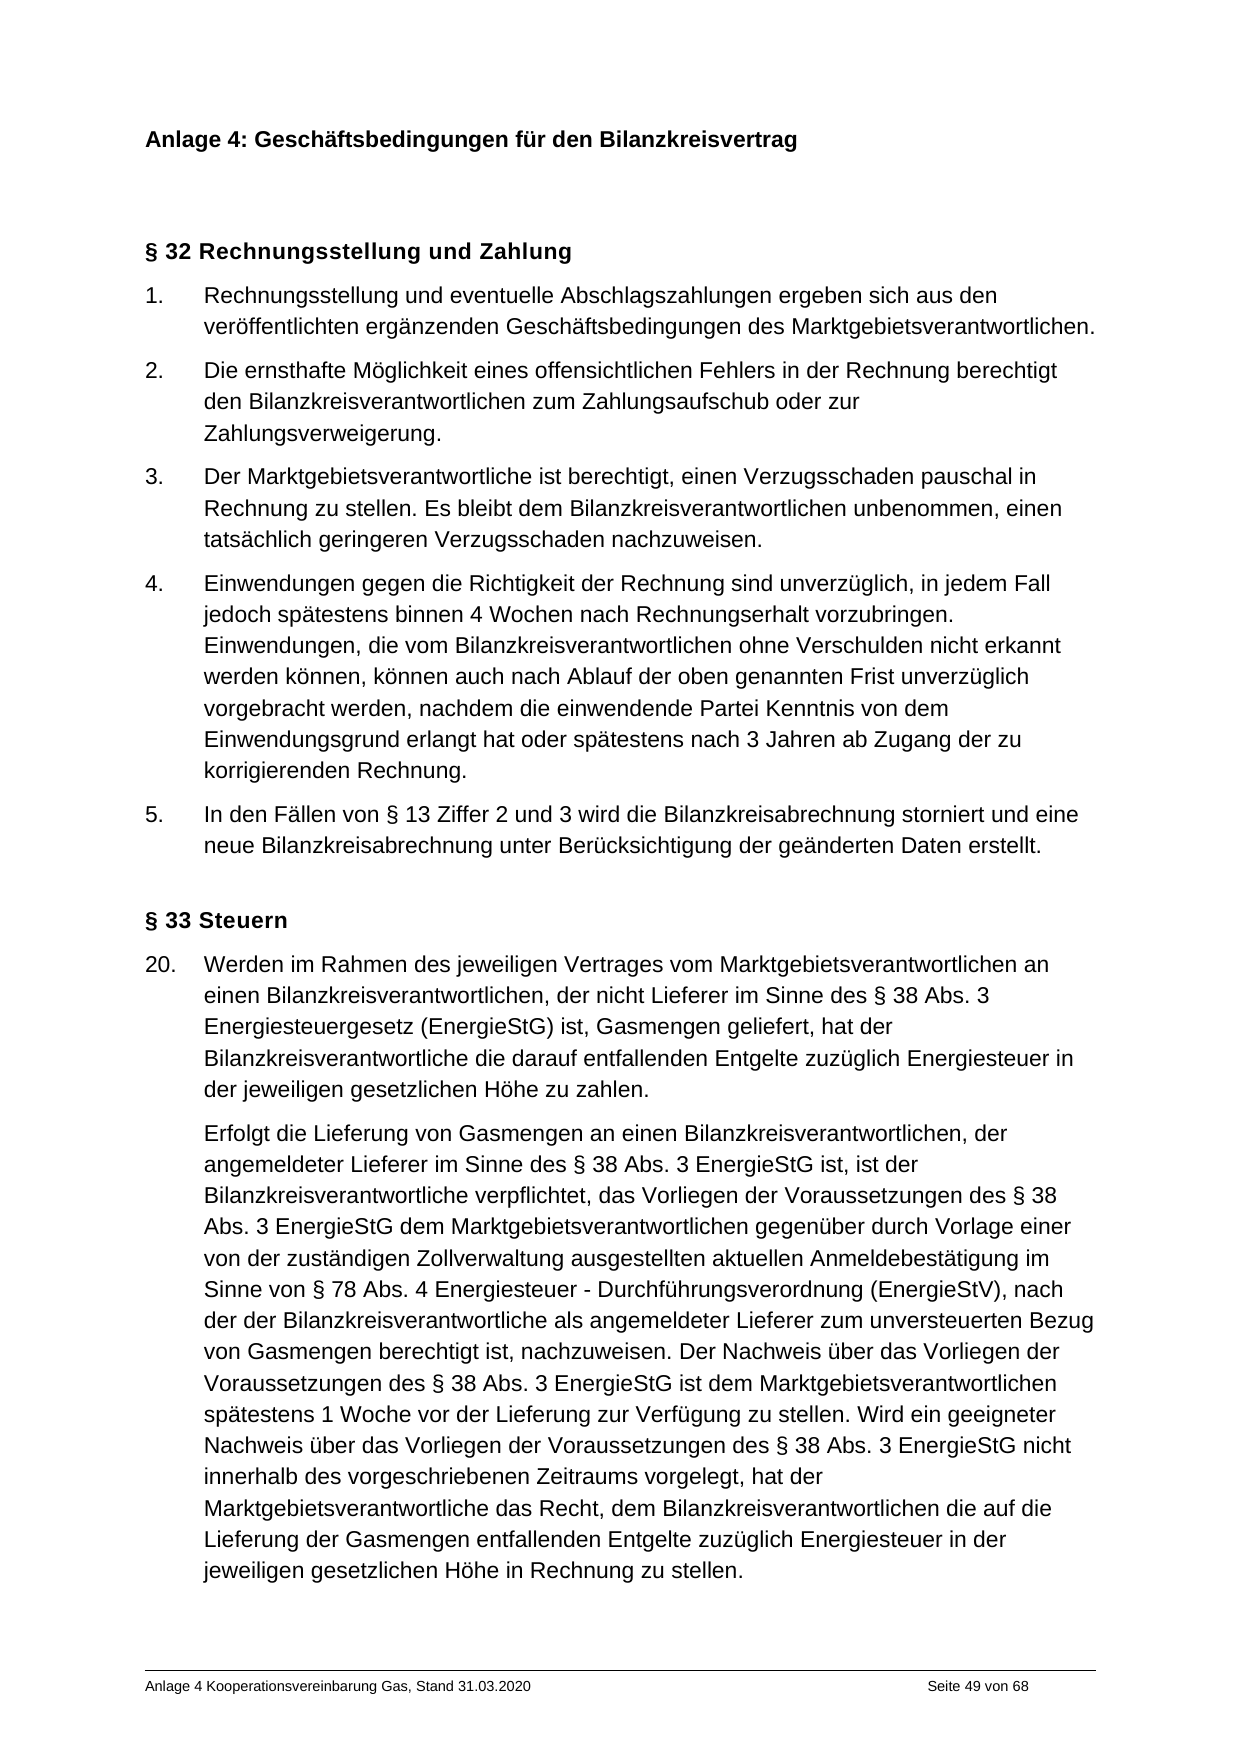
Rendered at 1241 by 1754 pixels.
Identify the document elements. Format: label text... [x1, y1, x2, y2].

subtitle § 33 Steuern [145, 902, 1096, 933]
subtitle § 32 Rechnungsstellung und Zahlung [145, 233, 1096, 264]
list Rechnungsstellung und eventuelle Abschlagszahlungen ergeben sich aus den veröffentlichten ergänzenden Geschäftsbedingungen des Marktgebietsverantwortlichen. [145, 277, 1096, 339]
list Die ernsthafte Möglichkeit eines offensichtlichen Fehlers in der Rechnung berechtigt den Bilanzkreisverantwortlichen zum Zahlungsaufschub oder zur Zahlungsverweigerung. [145, 352, 1096, 446]
text Erfolgt die Lieferung von Gasmengen an einen Bilanzkreisverantwortlichen, der angemeldeter Lieferer im Sinne des § 38 Abs. 3 EnergieStG ist, ist der Bilanzkreisverantwortliche verpflichtet, das Vorliegen der Voraussetzungen des § 38 Abs. 3 EnergieStG dem Marktgebietsverantwortlichen gegenüber durch Vorlage einer von der zuständigen Zollverwaltung ausgestellten aktuellen Anmeldebestätigung im Sinne von § 78 Abs. 4 Energiesteuer - Durchführungsverordnung (EnergieStV), nach der der Bilanzkreisverantwortliche als angemeldeter Lieferer zum unversteuerten Bezug von Gasmengen berechtigt ist, nachzuweisen. Der Nachweis über das Vorliegen der Voraussetzungen des § 38 Abs. 3 EnergieStG ist dem Marktgebietsverantwortlichen spätestens 1 Woche vor der Lieferung zur Verfügung zu stellen. Wird ein geeigneter Nachweis über das Vorliegen der Voraussetzungen des § 38 Abs. 3 EnergieStG nicht innerhalb des vorgeschriebenen Zeitraums vorgelegt, hat der Marktgebietsverantwortliche das Recht, dem Bilanzkreisverantwortlichen die auf die Lieferung der Gasmengen entfallenden Entgelte zuzüglich Energiesteuer in der jeweiligen gesetzlichen Höhe in Rechnung zu stellen. [204, 1114, 1096, 1583]
list Werden im Rahmen des jeweiligen Vertrages vom Marktgebietsverantwortlichen an einen Bilanzkreisverantwortlichen, der nicht Lieferer im Sinne des § 38 Abs. 3 Energiesteuergesetz (EnergieStG) ist, Gasmengen geliefert, hat der Bilanzkreisverantwortliche die darauf entfallenden Entgelte zuzüglich Energiesteuer in der jeweiligen gesetzlichen Höhe zu zahlen. [145, 946, 1096, 1102]
list Einwendungen gegen die Richtigkeit der Rechnung sind unverzüglich, in jedem Fall jedoch spätestens binnen 4 Wochen nach Rechnungserhalt vorzubringen. Einwendungen, die vom Bilanzkreisverantwortlichen ohne Verschulden nicht erkannt werden können, können auch nach Ablauf der oben genannten Frist unverzüglich vorgebracht werden, nachdem die einwendende Partei Kenntnis von dem Einwendungsgrund erlangt hat oder spätestens nach 3 Jahren ab Zugang der zu korrigierenden Rechnung. [145, 564, 1096, 783]
list In den Fällen von § 13 Ziffer 2 und 3 wird die Bilanzkreisabrechnung storniert und eine neue Bilanzkreisabrechnung unter Berücksichtigung der geänderten Daten erstellt. [145, 796, 1096, 858]
list Der Marktgebietsverantwortliche ist berechtigt, einen Verzugsschaden pauschal in Rechnung zu stellen. Es bleibt dem Bilanzkreisverantwortlichen unbenommen, einen tatsächlich geringeren Verzugsschaden nachzuweisen. [145, 458, 1096, 552]
